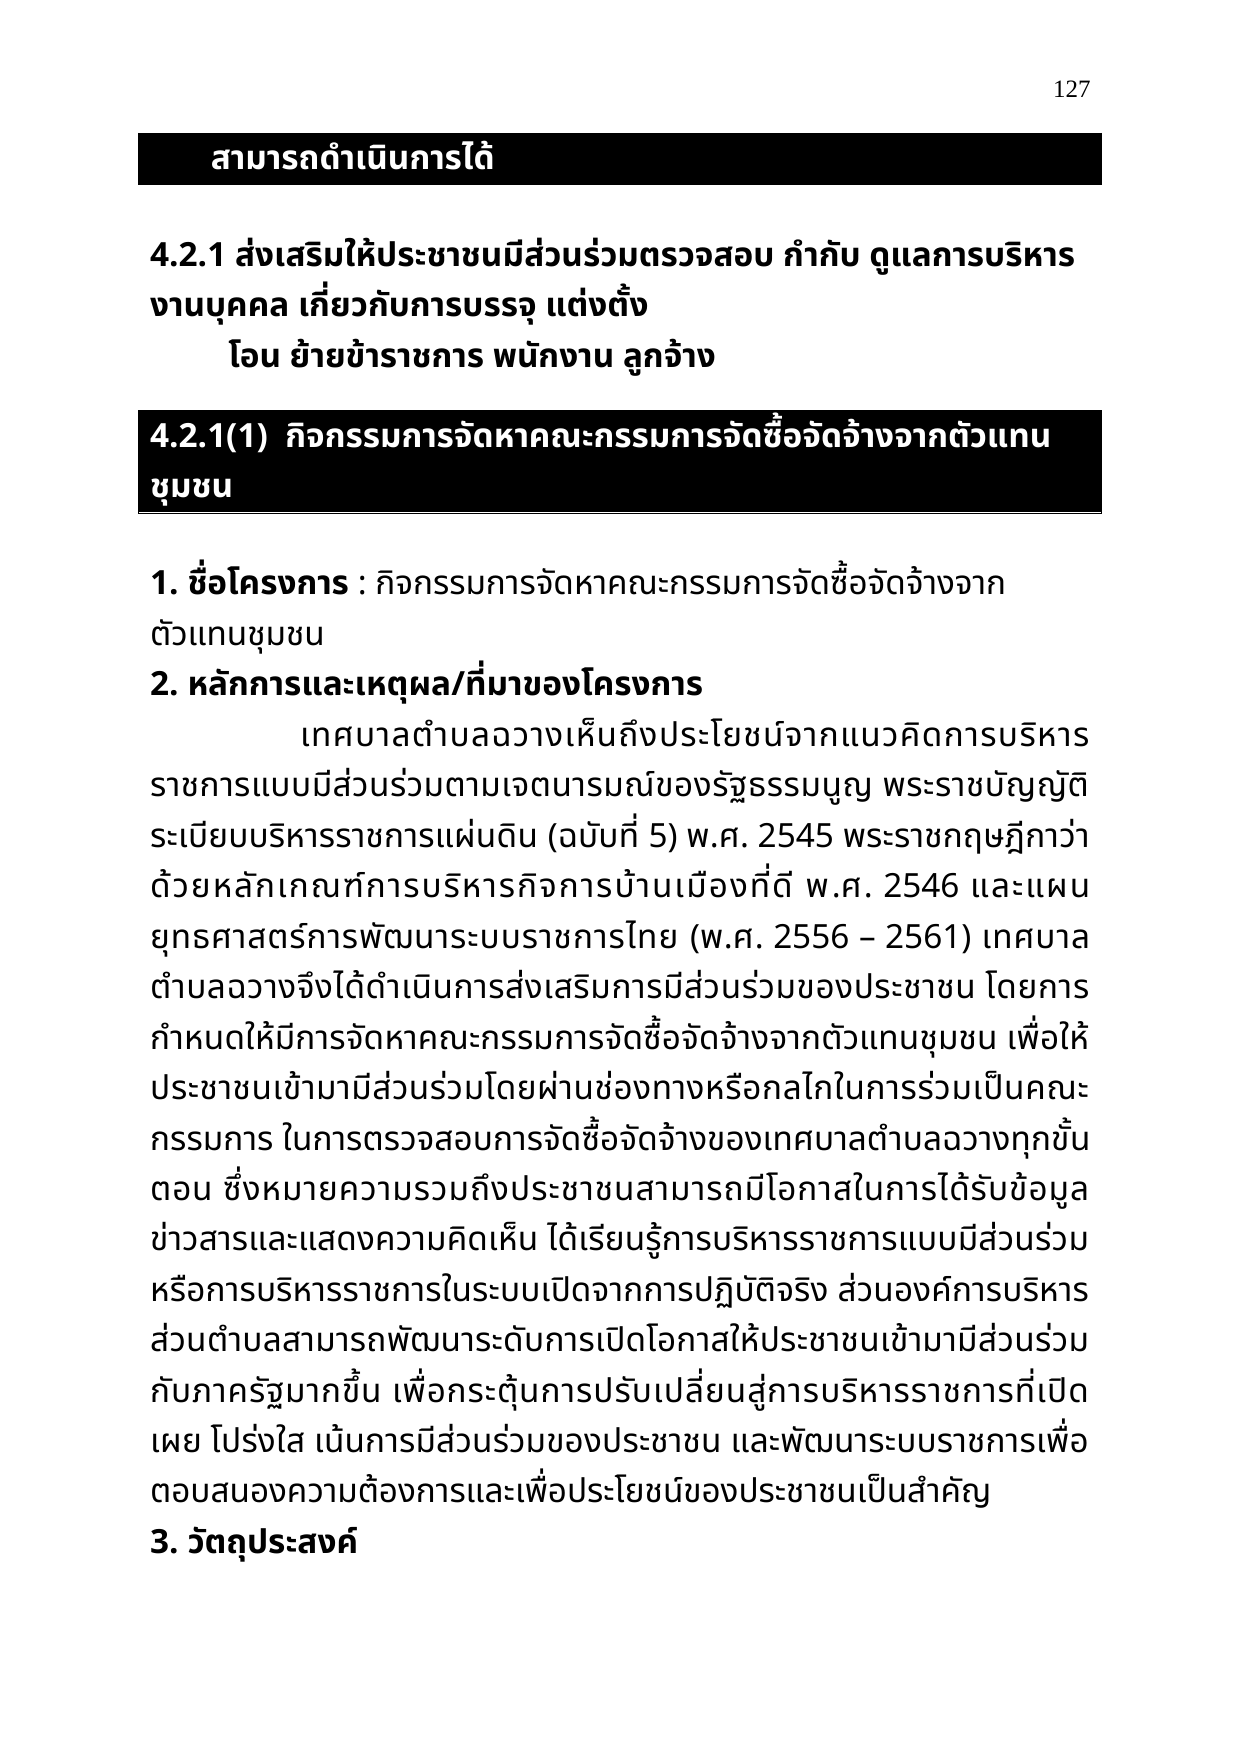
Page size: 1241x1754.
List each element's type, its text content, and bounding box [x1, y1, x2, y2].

table_header 4.2.1(1) กิจกรรมการจัดหาคณะกรรมการจัดซื้อจัดจ้างจากตัวแทนชุมชน [139, 411, 1101, 512]
text 3. วัตถุประสงค์ [150, 1518, 1090, 1568]
text เทศบาลตำบลฉวางเห็นถึงประโยชน์จากแนวคิดการบริหารราชการแบบมีส่วนร่วมตามเจตนารมณ์ของรัฐธรรมนูญ พระราชบัญญัติระเบียบบริหารราชการแผ่นดิน (ฉบับที่ 5) พ.ศ. 2545 พระราชกฤษฎีกาว่าด้วยหลักเกณฑ์การบริหารกิจการบ้านเมืองที่ดี พ.ศ. 2546 และแผนยุทธศาสตร์การพัฒนาระบบราชการไทย (พ.ศ. 2556 – 2561) เทศบาลตำบลฉวางจึงได้ดำเนินการส่งเสริมการมีส่วนร่วมของประชาชน โดยการกำหนดให้มีการจัดหาคณะกรรมการจัดซื้อจัดจ้างจากตัวแทนชุมชน เพื่อให้ประชาชนเข้ามามีส่วนร่วมโดยผ่านช่องทางหรือกลไกในการร่วมเป็นคณะกรรมการ ในการตรวจสอบการจัดซื้อจัดจ้างของเทศบาลตำบลฉวางทุกขั้นตอน ซึ่งหมายความรวมถึงประชาชนสามารถมีโอกาสในการได้รับข้อมูลข่าวสารและแสดงความคิดเห็น ได้เรียนรู้การบริหารราชการแบบมีส่วนร่วมหรือการบริหารราชการในระบบเปิดจากการปฏิบัติจริง ส่วนองค์การบริหารส่วนตำบลสามารถพัฒนาระดับการเปิดโอกาสให้ประชาชนเข้ามามีส่วนร่วมกับภาครัฐมากขึ้น เพื่อกระตุ้นการปรับเปลี่ยนสู่การบริหารราชการที่เปิดเผย โปร่งใส เน้นการมีส่วนร่วมของประชาชน และพัฒนาระบบราชการเพื่อตอบสนองความต้องการและเพื่อประโยชน์ของประชาชนเป็นสำคัญ [150, 711, 1090, 1518]
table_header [139, 134, 1101, 184]
text โอน ย้ายข้าราชการ พนักงาน ลูกจ้าง [150, 332, 1090, 382]
text 4.2.1 ส่งเสริมให้ประชาชนมีส่วนร่วมตรวจสอบ กำกับ ดูแลการบริหารงานบุคคล เกี่ยวกับการบรรจุ แต่งตั้ง [150, 231, 1090, 332]
text 1. ชื่อโครงการ : กิจกรรมการจัดหาคณะกรรมการจัดซื้อจัดจ้างจากตัวแทนชุมชน [150, 559, 1090, 660]
text 2. หลักการและเหตุผล/ที่มาของโครงการ [150, 660, 1090, 711]
